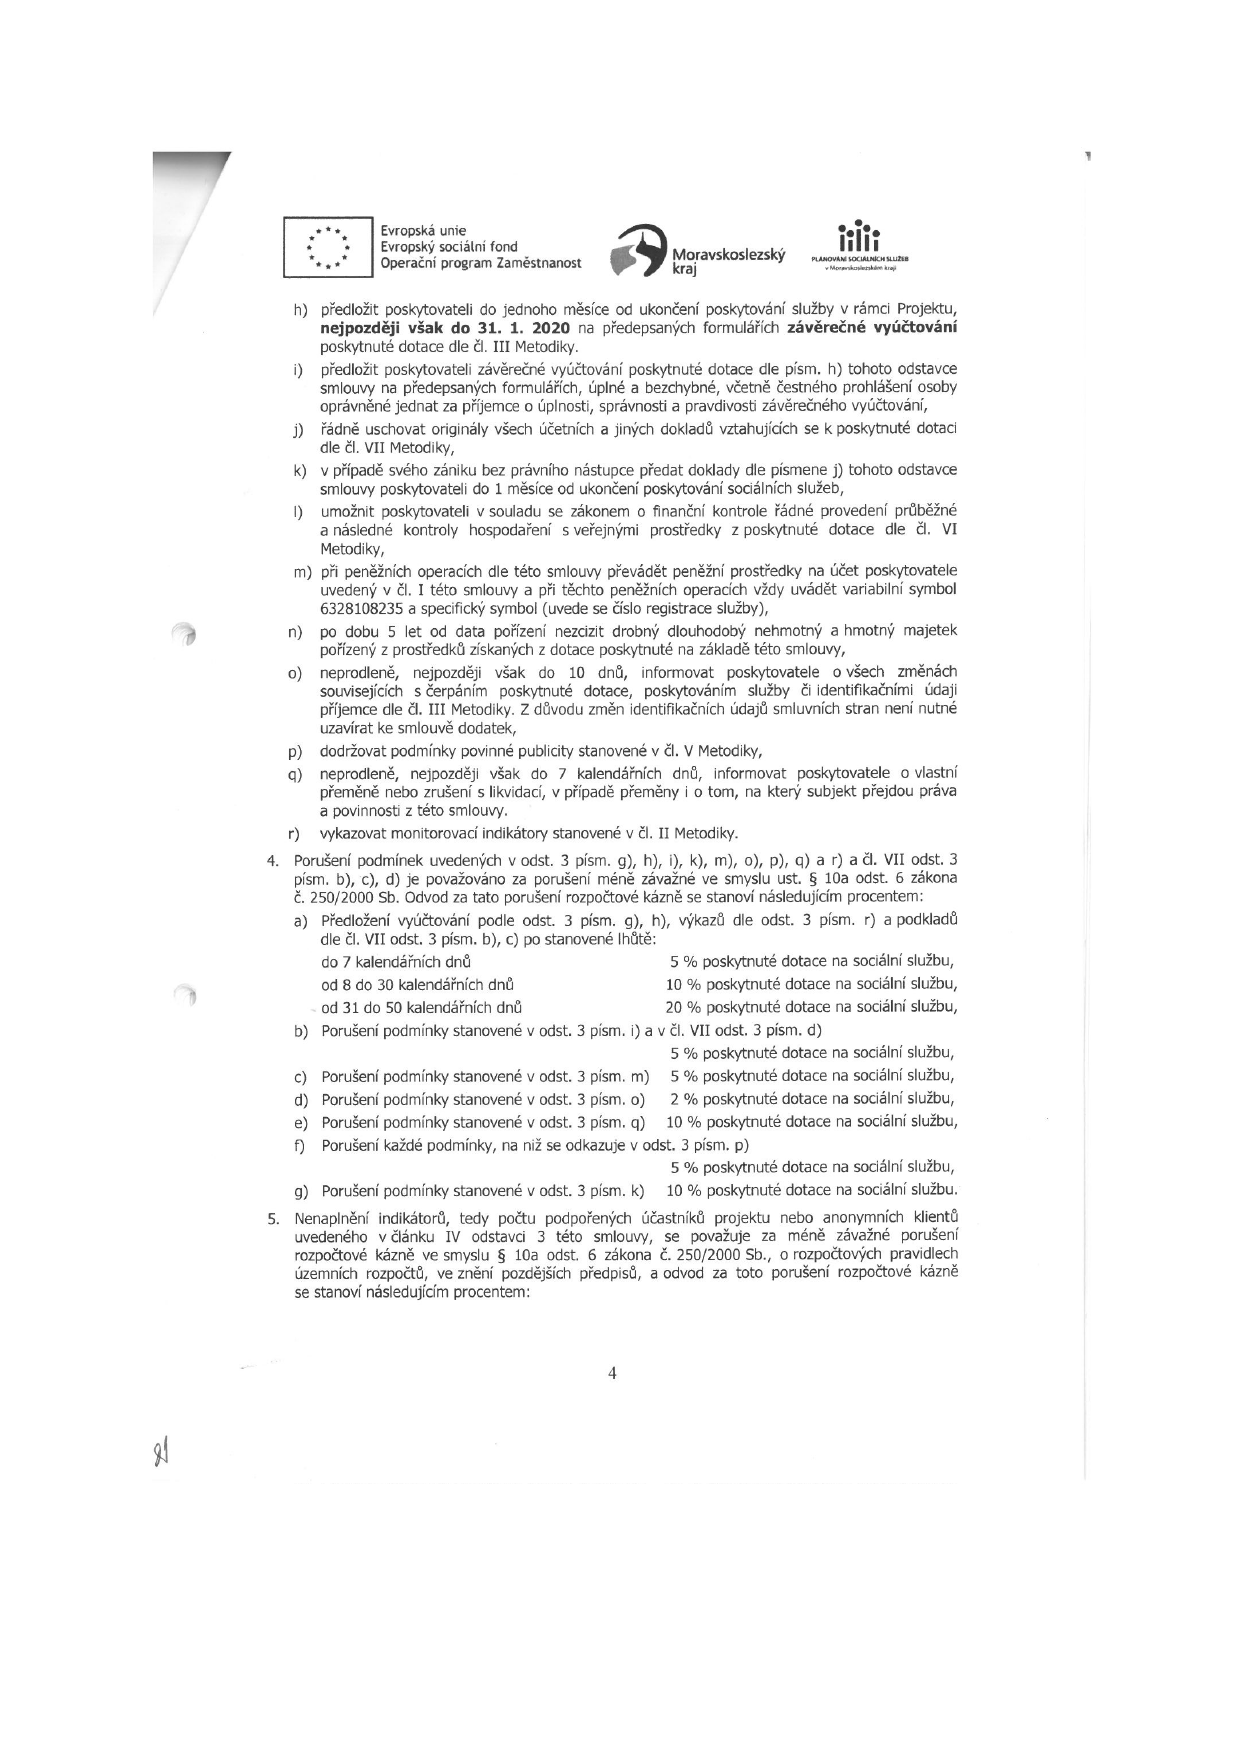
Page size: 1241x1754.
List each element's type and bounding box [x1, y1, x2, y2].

picture [147, 147, 1093, 1484]
